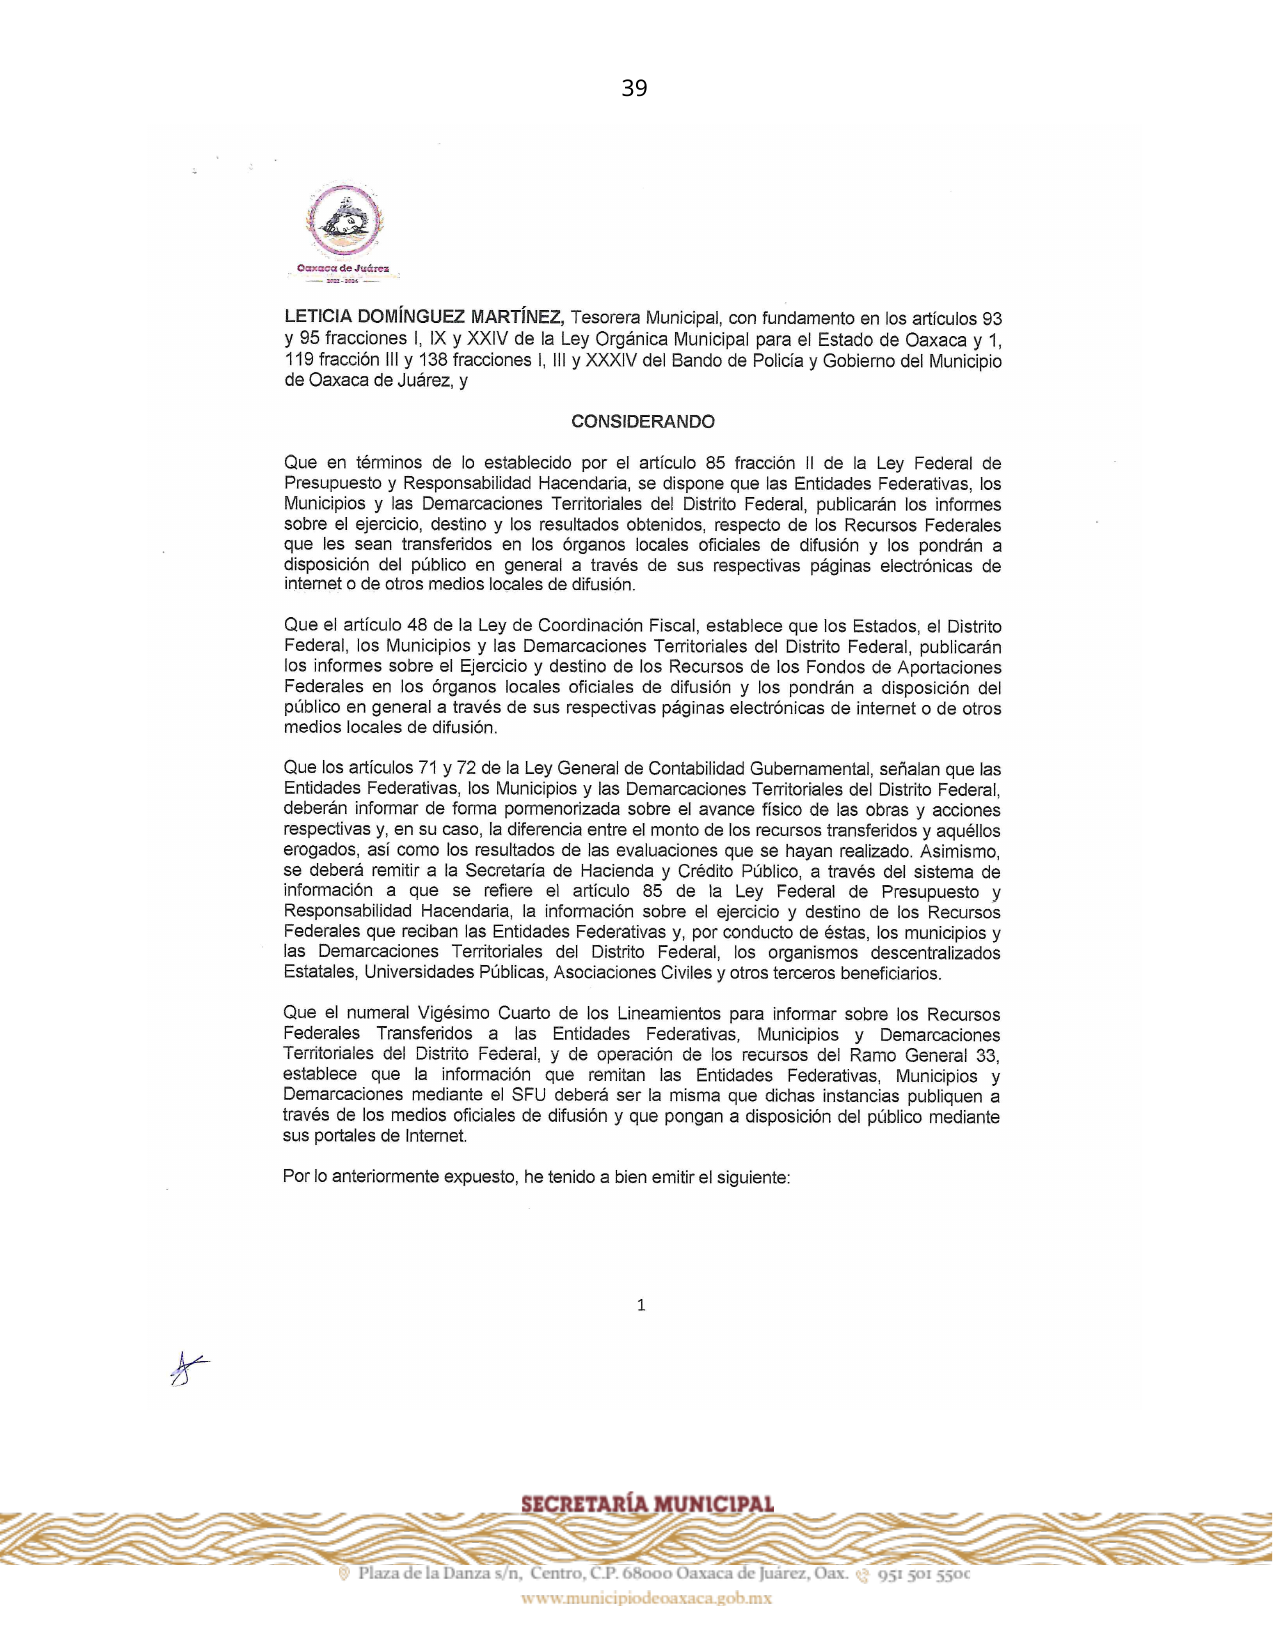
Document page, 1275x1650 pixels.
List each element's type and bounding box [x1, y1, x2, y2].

picture [147, 124, 1142, 1410]
